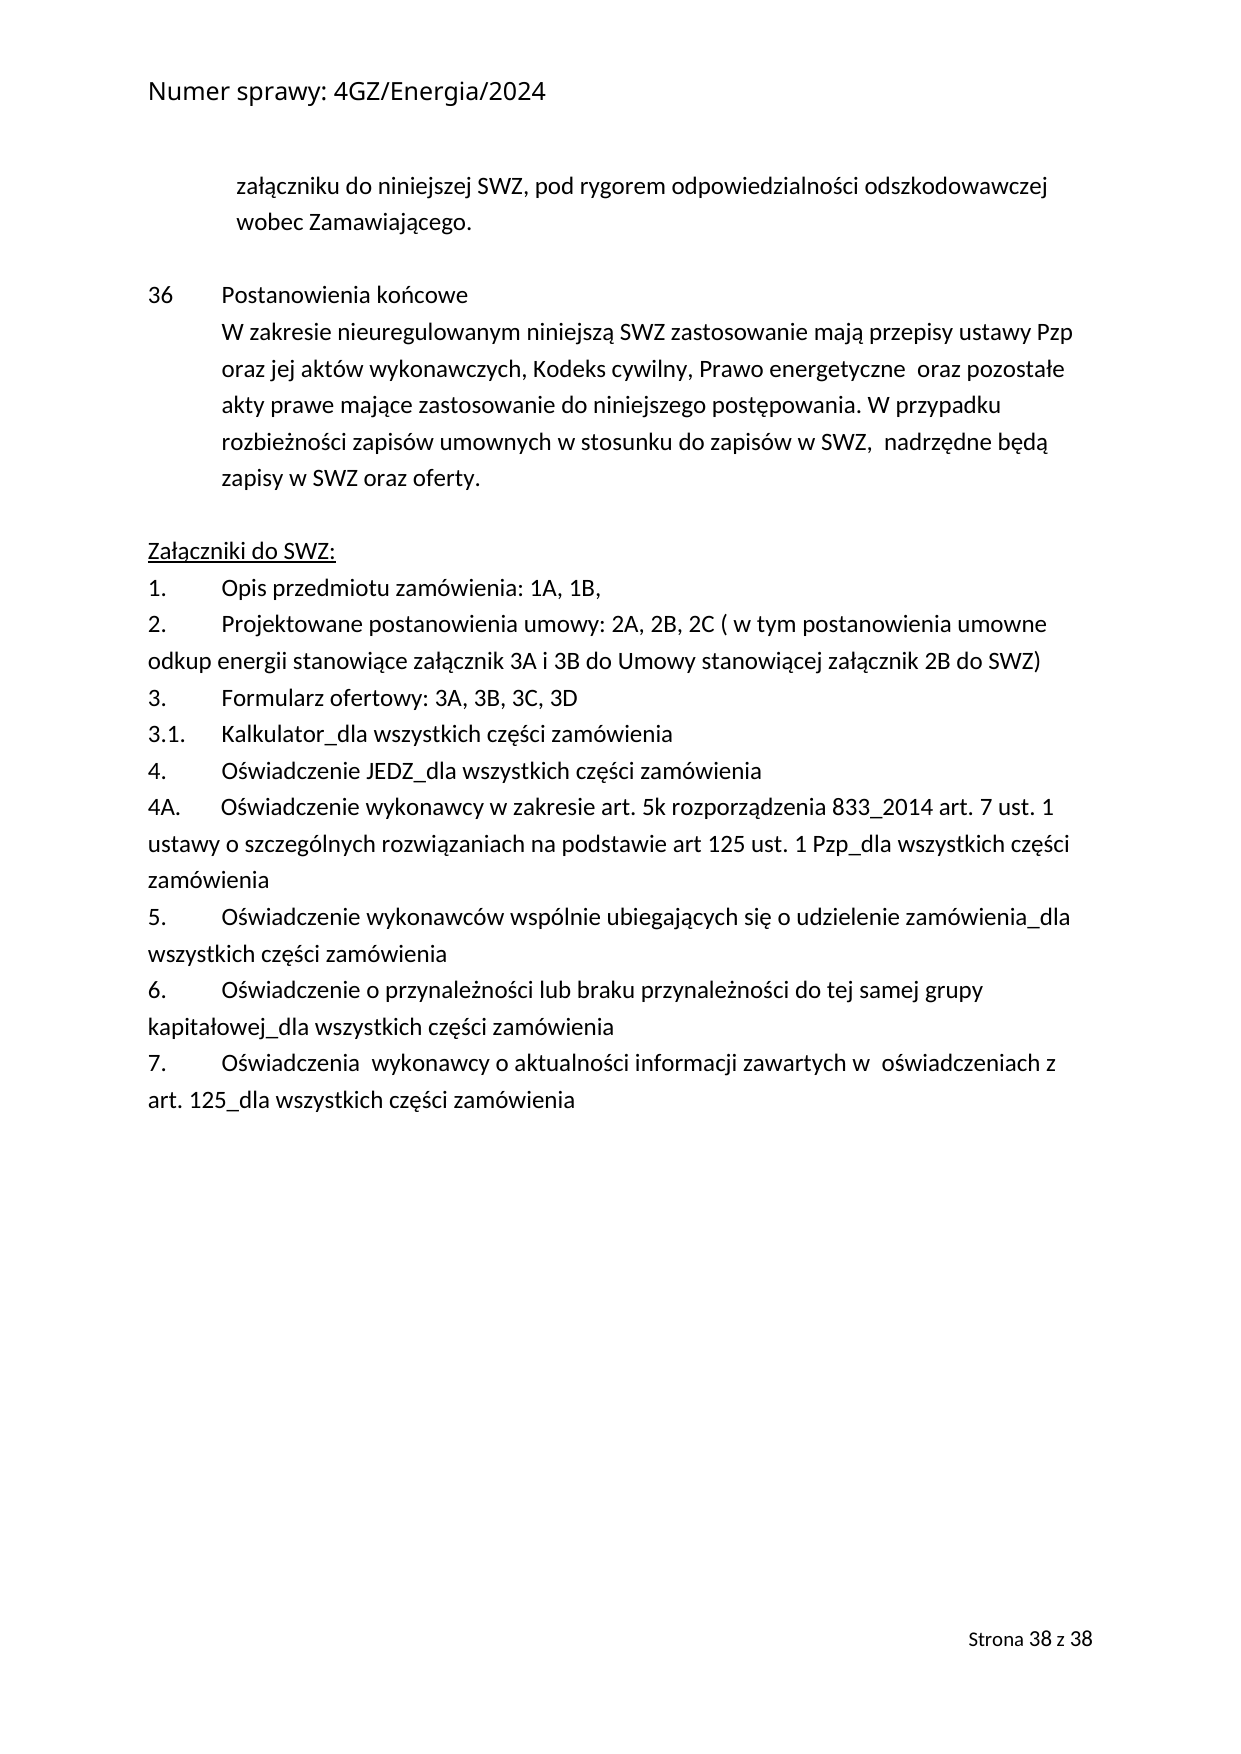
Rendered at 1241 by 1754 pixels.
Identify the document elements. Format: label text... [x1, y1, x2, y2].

list Formularz ofertowy: 3A, 3B, 3C, 3D [148, 682, 1093, 712]
list W zakresie nieuregulowanym niniejszą SWZ zastosowanie mają przepisy ustawy Pzp oraz jej aktów wykonawczych, Kodeks cywilny, Prawo energetyczne oraz pozostałe akty prawe mające zastosowanie do niniejszego postępowania. W przypadku rozbieżności zapisów umownych w stosunku do zapisów w SWZ, nadrzędne będą zapisy w SWZ oraz oferty. [221, 316, 1093, 493]
list Postanowienia końcowe [148, 279, 1093, 310]
list Oświadczenie JEDZ_dla wszystkich części zamówienia [148, 755, 1093, 785]
text Załączniki do SWZ: [148, 536, 1093, 566]
list Oświadczenia wykonawcy o aktualności informacji zawartych w oświadczeniach z art. 125_dla wszystkich części zamówienia [148, 1047, 1093, 1114]
list Kalkulator_dla wszystkich części zamówienia [148, 718, 1093, 749]
text 4A. Oświadczenie wykonawcy w zakresie art. 5k rozporządzenia 833_2014 art. 7 ust. 1 ustawy o szczególnych rozwiązaniach na podstawie art 125 ust. 1 Pzp_dla wszystkich części zamówienia [148, 791, 1093, 895]
list Oświadczenie wykonawców wspólnie ubiegających się o udzielenie zamówienia_dla wszystkich części zamówienia [148, 901, 1093, 968]
list Oświadczenie o przynależności lub braku przynależności do tej samej grupy kapitałowej_dla wszystkich części zamówienia [148, 974, 1093, 1041]
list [148, 170, 1093, 237]
list Opis przedmiotu zamówienia: 1A, 1B, [148, 572, 1093, 603]
list Projektowane postanowienia umowy: 2A, 2B, 2C ( w tym postanowienia umowne odkup energii stanowiące załącznik 3A i 3B do Umowy stanowiącej załącznik 2B do SWZ) [148, 609, 1093, 676]
